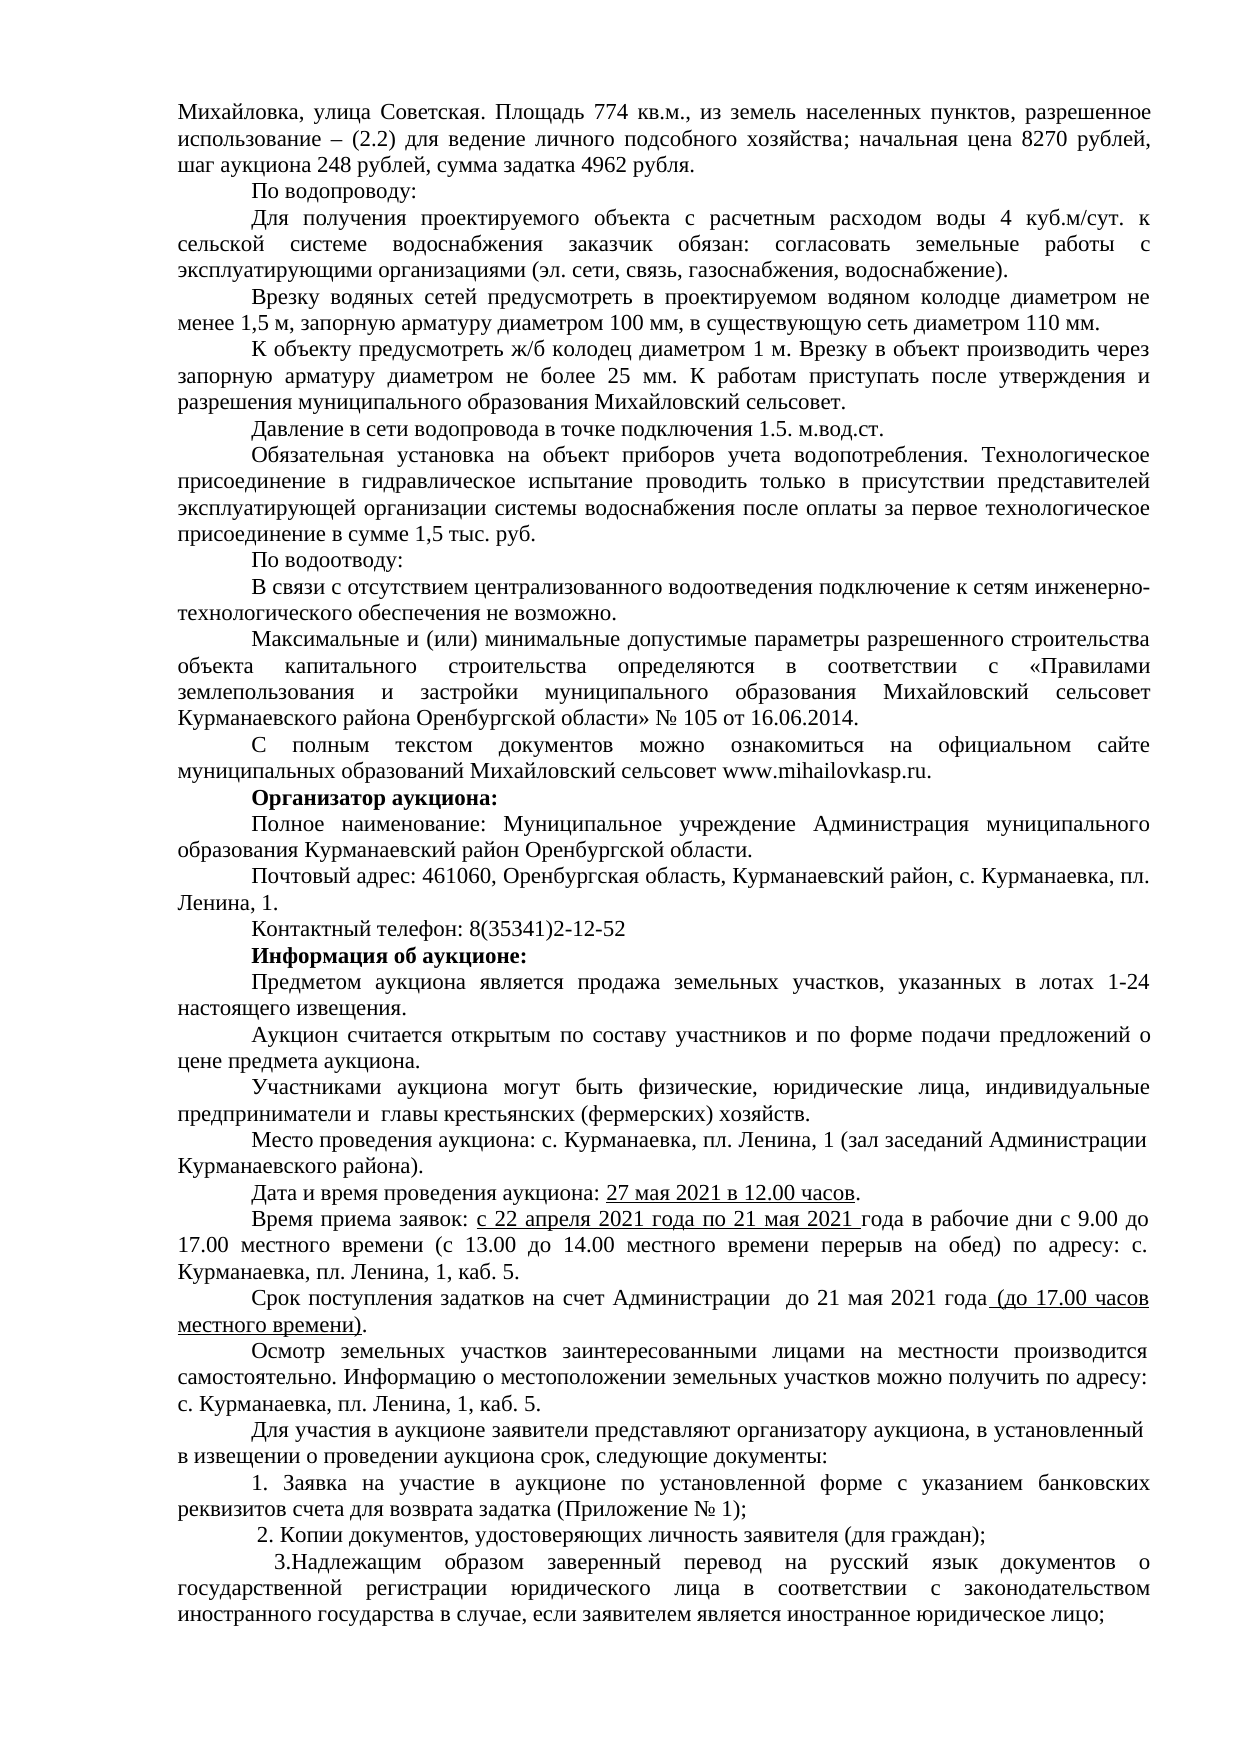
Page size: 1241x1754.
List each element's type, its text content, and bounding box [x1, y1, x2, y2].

text Организатор аукциона: [177, 783, 1152, 810]
text Полное наименование: Муниципальное учреждение Администрация муниципального образования Курманаевский район Оренбургской области. [177, 810, 1152, 863]
text 3.Надлежащим образом заверенный перевод на русский язык документов о государственной регистрации юридического лица в соответствии с законодательством иностранного государства в случае, если заявителем является иностранное юридическое лицо; [177, 1548, 1152, 1627]
text Для получения проектируемого объекта с расчетным расходом воды 4 куб.м/сут. к сельской системе водоснабжения заказчик обязан: согласовать земельные работы с эксплуатирующими организациями (эл. сети, связь, газоснабжения, водоснабжение). [177, 204, 1152, 283]
text Время приема заявок: с 22 апреля 2021 года по 21 мая 2021 года в рабочие дни с 9.00 до 17.00 местного времени (с 13.00 до 14.00 местного времени перерыв на обед) по адресу: с. Курманаевка, пл. Ленина, 1, каб. 5. [177, 1205, 1149, 1284]
text Осмотр земельных участков заинтересованными лицами на местности производится самостоятельно. Информацию о местоположении земельных участков можно получить по адресу: с. Курманаевка, пл. Ленина, 1, каб. 5. [177, 1337, 1149, 1416]
text По водопроводу: [177, 177, 1152, 204]
text Дата и время проведения аукциона: 27 мая 2021 в 12.00 часов. [177, 1179, 1149, 1205]
text 1. Заявка на участие в аукционе по установленной форме с указанием банковских реквизитов счета для возврата задатка (Приложение № 1); [177, 1469, 1152, 1521]
text Информация об аукционе: [177, 942, 1170, 968]
text Аукцион считается открытым по составу участников и по форме подачи предложений о цене предмета аукциона. [177, 1021, 1152, 1073]
text С полным текстом документов можно ознакомиться на официальном сайте муниципальных образований Михайловский сельсовет www.mihailovkasp.ru. [177, 731, 1152, 783]
text Предметом аукциона является продажа земельных участков, указанных в лотах 1-24 настоящего извещения. [177, 968, 1152, 1021]
text 2. Копии документов, удостоверяющих личность заявителя (для граждан); [177, 1521, 1152, 1548]
text Максимальные и (или) минимальные допустимые параметры разрешенного строительства объекта капитального строительства определяются в соответствии с «Правилами землепользования и застройки муниципального образования Михайловский сельсовет Курманаевского района Оренбургской области» № 105 от 16.06.2014. [177, 625, 1152, 731]
text Для участия в аукционе заявители представляют организатору аукциона, в установленный в извещении о проведении аукциона срок, следующие документы: [177, 1416, 1146, 1469]
text Срок поступления задатков на счет Администрации до 21 мая 2021 года (до 17.00 часов местного времени). [177, 1284, 1149, 1337]
text По водоотводу: [177, 546, 1152, 573]
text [177, 98, 1152, 177]
text Давление в сети водопровода в точке подключения 1.5. м.вод.ст. [177, 414, 1152, 441]
text К объекту предусмотреть ж/б колодец диаметром 1 м. Врезку в объект производить через запорную арматуру диаметром не более 25 мм. К работам приступать после утверждения и разрешения муниципального образования Михайловский сельсовет. [177, 336, 1152, 414]
text Обязательная установка на объект приборов учета водопотребления. Технологическое присоединение в гидравлическое испытание проводить только в присутствии представителей эксплуатирующей организации системы водоснабжения после оплаты за первое технологическое присоединение в сумме 1,5 тыс. руб. [177, 441, 1152, 546]
text Контактный телефон: 8(35341)2-12-52 [177, 915, 1152, 942]
text Участниками аукциона могут быть физические, юридические лица, индивидуальные предприниматели и главы крестьянских (фермерских) хозяйств. [177, 1073, 1152, 1126]
text В связи с отсутствием централизованного водоотведения подключение к сетям инженерно-технологического обеспечения не возможно. [177, 573, 1152, 625]
text Почтовый адрес: 461060, Оренбургская область, Курманаевский район, с. Курманаевка, пл. Ленина, 1. [177, 863, 1152, 915]
text Врезку водяных сетей предусмотреть в проектируемом водяном колодце диаметром не менее 1,5 м, запорную арматуру диаметром 100 мм, в существующую сеть диаметром 110 мм. [177, 283, 1152, 336]
text Место проведения аукциона: с. Курманаевка, пл. Ленина, 1 (зал заседаний Администрации Курманаевского района). [177, 1126, 1149, 1179]
